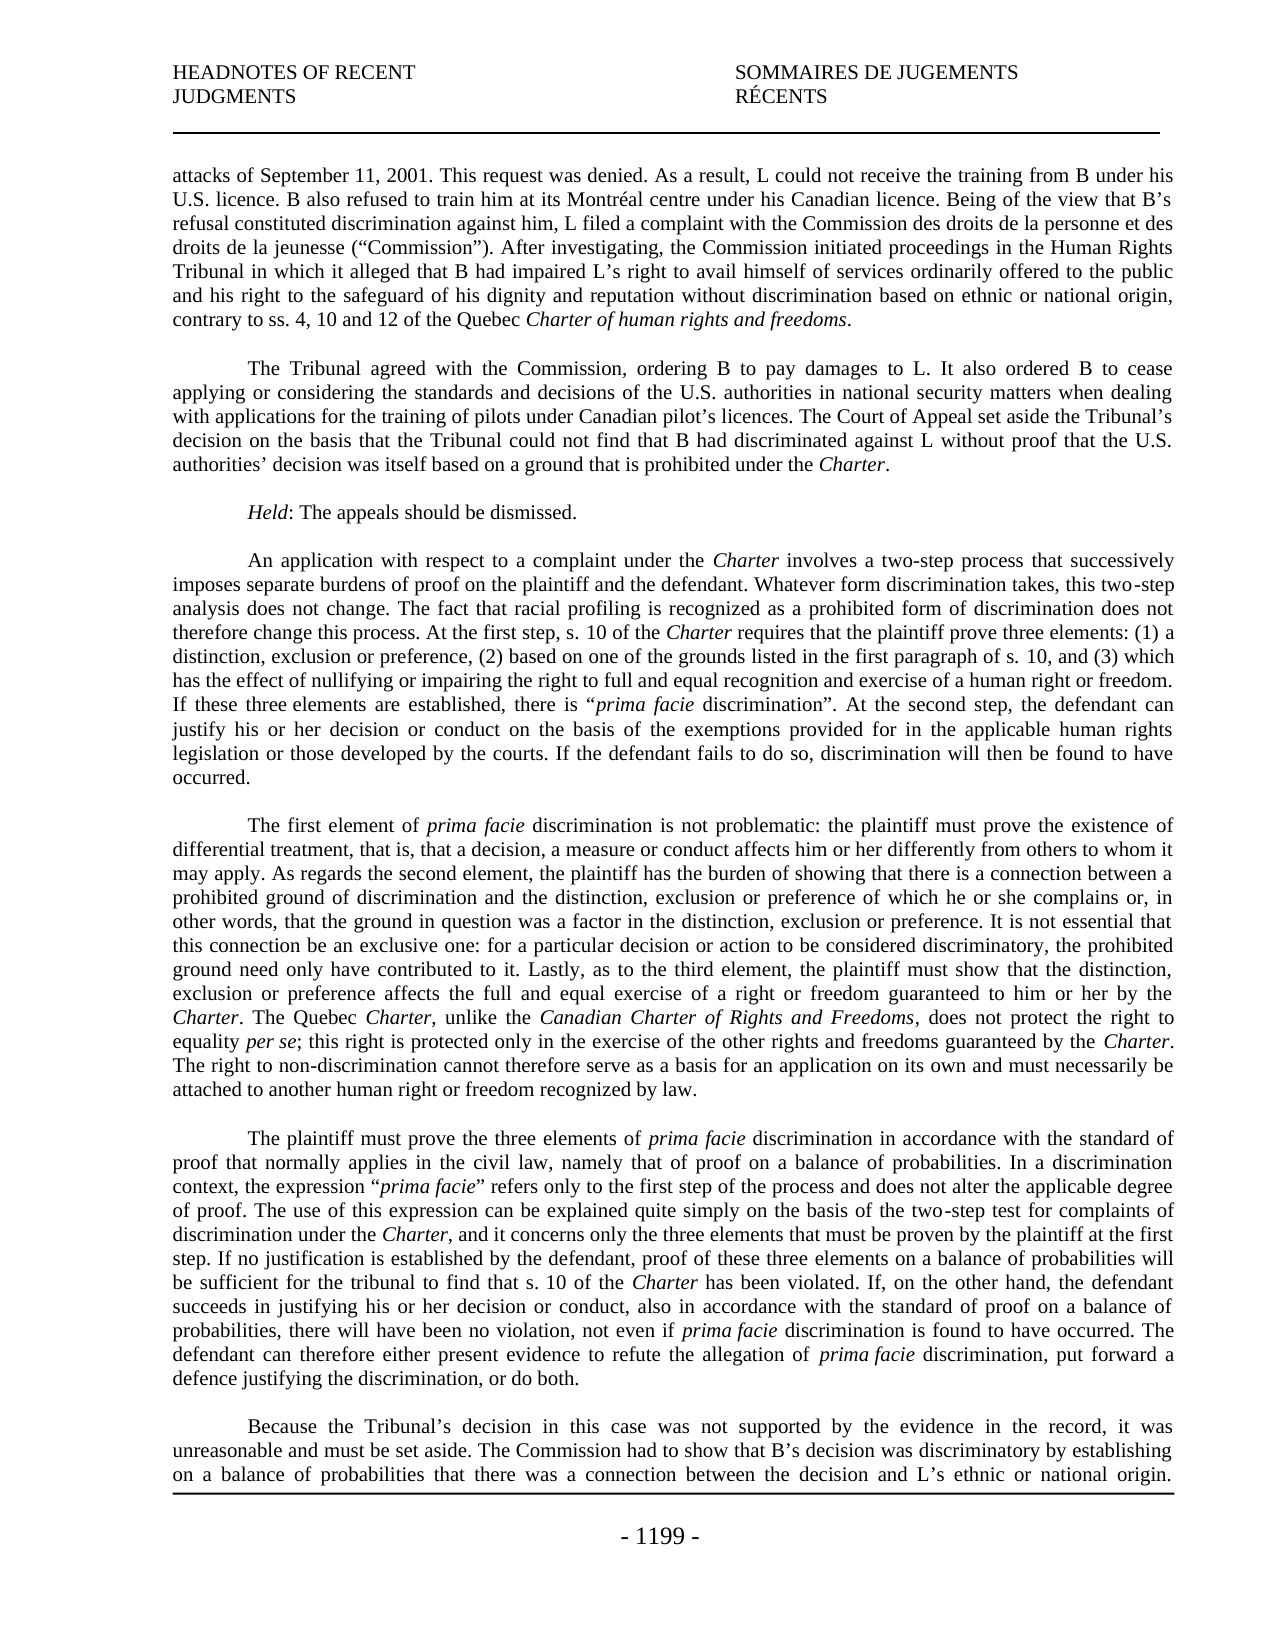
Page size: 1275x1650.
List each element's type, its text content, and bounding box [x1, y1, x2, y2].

text The plaintiff must prove the three elements of prima facie discrimination in accordance with the standard of proof that normally applies in the civil law, namely that of proof on a balance of probabilities. In a discrimination context, the expression “prima facie” refers only to the first step of the process and does not alter the applicable degree of proof. The use of this expression can be explained quite simply on the basis of the two-step test for complaints of discrimination under the Charter, and it concerns only the three elements that must be proven by the plaintiff at the first step. If no justification is established by the defendant, proof of these three elements on a balance of probabilities will be sufficient for the tribunal to find that s. 10 of the Charter has been violated. If, on the other hand, the defendant succeeds in justifying his or her decision or conduct, also in accordance with the standard of proof on a balance of probabilities, there will have been no violation, not even if prima facie discrimination is found to have occurred. The defendant can therefore either present evidence to refute the allegation of prima facie discrimination, put forward a defence justifying the discrimination, or do both. [172, 1126, 1174, 1390]
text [172, 163, 1174, 331]
text The first element of prima facie discrimination is not problematic: the plaintiff must prove the existence of differential treatment, that is, that a decision, a measure or conduct affects him or her differently from others to whom it may apply. As regards the second element, the plaintiff has the burden of showing that there is a connection between a prohibited ground of discrimination and the distinction, exclusion or preference of which he or she complains or, in other words, that the ground in question was a factor in the distinction, exclusion or preference. It is not essential that this connection be an exclusive one: for a particular decision or action to be considered discriminatory, the prohibited ground need only have contributed to it. Lastly, as to the third element, the plaintiff must show that the distinction, exclusion or preference affects the full and equal exercise of a right or freedom guaranteed to him or her by the Charter. The Quebec Charter, unlike the Canadian Charter of Rights and Freedoms, does not protect the right to equality per se; this right is protected only in the exercise of the other rights and freedoms guaranteed by the Charter. The right to non-discrimination cannot therefore serve as a basis for an application on its own and must necessarily be attached to another human right or freedom recognized by law. [172, 813, 1174, 1101]
text Held: The appeals should be dismissed. [172, 500, 1174, 524]
text An application with respect to a complaint under the Charter involves a two-step process that successively imposes separate burdens of proof on the plaintiff and the defendant. Whatever form discrimination takes, this two-step analysis does not change. The fact that racial profiling is recognized as a prohibited form of discrimination does not therefore change this process. At the first step, s. 10 of the Charter requires that the plaintiff prove three elements: (1) a distinction, exclusion or preference, (2) based on one of the grounds listed in the first paragraph of s. 10, and (3) which has the effect of nullifying or impairing the right to full and equal recognition and exercise of a human right or freedom. If these three elements are established, there is “prima facie discrimination”. At the second step, the defendant can justify his or her decision or conduct on the basis of the exemptions provided for in the applicable human rights legislation or those developed by the courts. If the defendant fails to do so, discrimination will then be found to have occurred. [172, 548, 1174, 789]
text The Tribunal agreed with the Commission, ordering B to pay damages to L. It also ordered B to cease applying or considering the standards and decisions of the U.S. authorities in national security matters when dealing with applications for the training of pilots under Canadian pilot’s licences. The Court of Appeal set aside the Tribunal’s decision on the basis that the Tribunal could not find that B had discriminated against L without proof that the U.S. authorities’ decision was itself based on a ground that is prohibited under the Charter. [172, 356, 1174, 476]
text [172, 1414, 1174, 1486]
